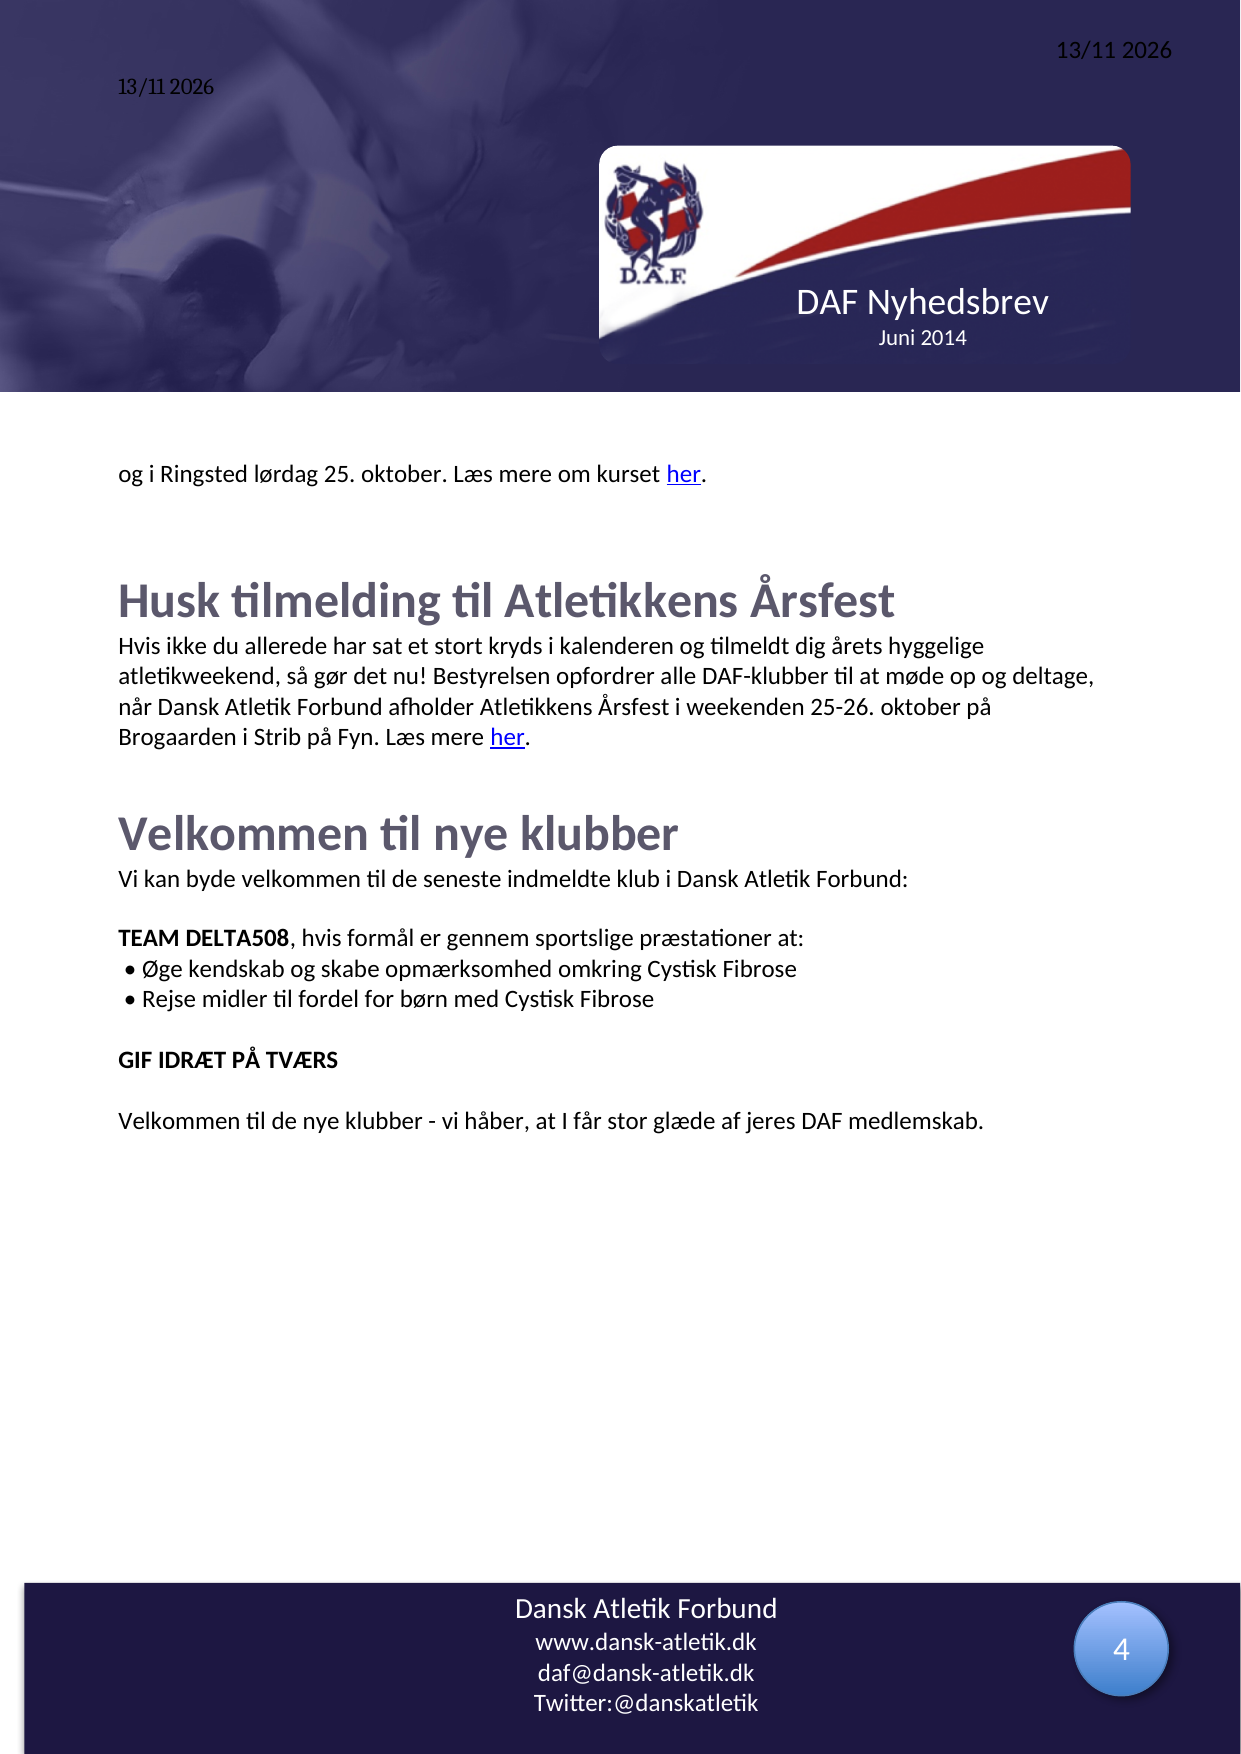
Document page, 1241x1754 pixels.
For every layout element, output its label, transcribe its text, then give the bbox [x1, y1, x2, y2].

text • Rejse midler til fordel for børn med Cystisk Fibrose [118, 983, 1108, 1014]
text Hvis ikke du allerede har sat et stort kryds i kalenderen og tilmeldt dig årets hyggelige atletikweekend, så gør det nu! Bestyrelsen opfordrer alle DAF-klubber til at møde op og deltage, når Dansk Atletik Forbund afholder Atletikkens Årsfest i weekenden 25-26. oktober på Brogaarden i Strib på Fyn. Læs mere her. [118, 630, 1108, 752]
text TEAM DELTA508, hvis formål er gennem sportslige præstationer at: [118, 922, 1108, 953]
subtitle Husk tilmelding til Atletikkens Årsfest [118, 569, 1108, 630]
text GIF IDRÆT PÅ TVÆRS [118, 1044, 1108, 1075]
picture [0, 0, 1241, 392]
text Vi kan byde velkommen til de seneste indmeldte klub i Dansk Atletik Forbund: [118, 863, 1108, 893]
text Velkommen til de nye klubber - vi håber, at I får stor glæde af jeres DAF medlemskab. [118, 1105, 1108, 1136]
text • Øge kendskab og skabe opmærksomhed omkring Cystisk Fibrose [118, 953, 1108, 983]
subtitle Velkommen til nye klubber [118, 802, 1108, 863]
